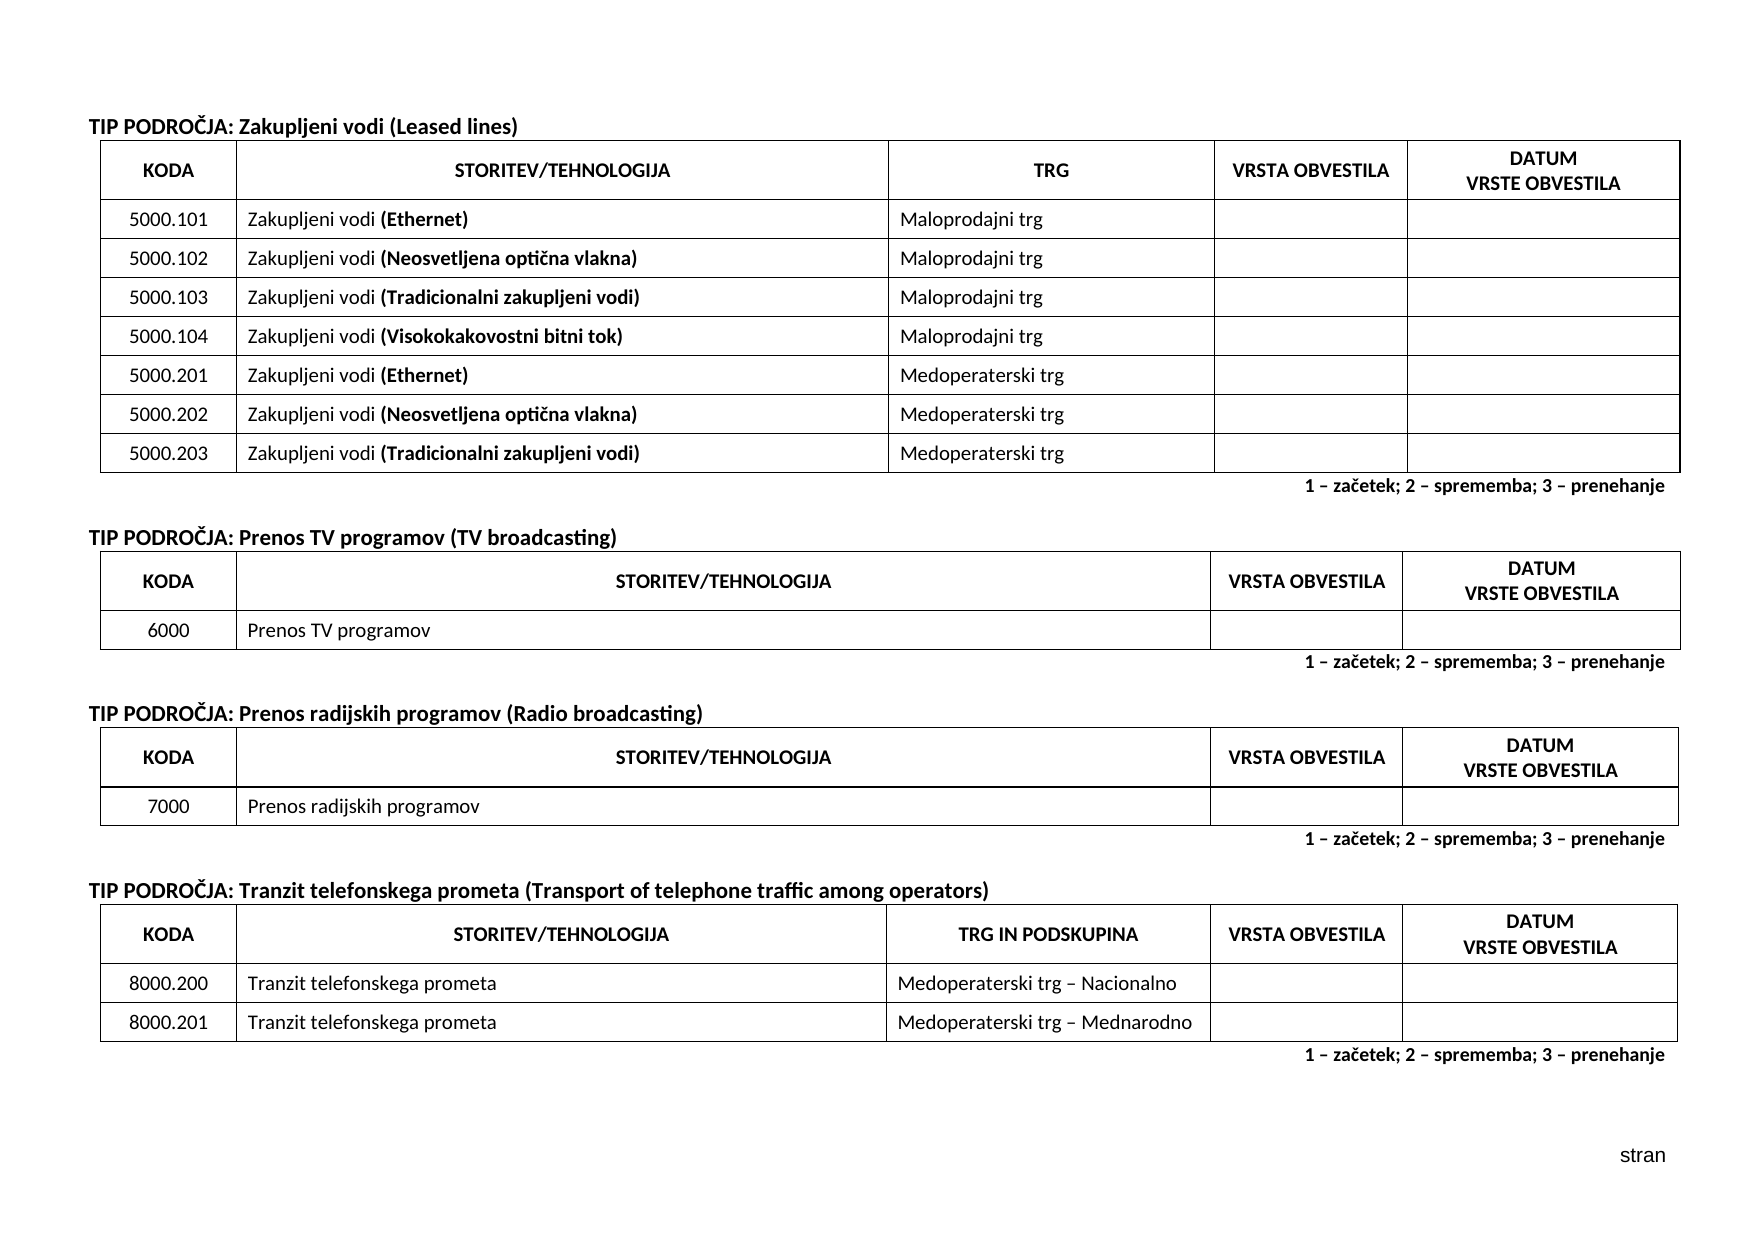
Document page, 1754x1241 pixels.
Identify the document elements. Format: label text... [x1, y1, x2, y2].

text TIP PODROČJA: Prenos radijskih programov (Radio broadcasting) [89, 699, 1665, 727]
table_header DATUM VRSTE OBVESTILA [1403, 552, 1680, 610]
table_header KODA [101, 905, 236, 963]
table_cell Zakupljeni vodi (Tradicionalni zakupljeni vodi) [237, 278, 888, 316]
table_cell 5000.104 [101, 317, 236, 355]
table_cell 5000.201 [101, 356, 236, 394]
table_cell [1403, 788, 1678, 825]
table_cell [1211, 964, 1402, 1002]
table_header DATUM VRSTE OBVESTILA [1403, 728, 1678, 786]
table_cell 6000 [101, 611, 236, 649]
table_cell [1408, 239, 1679, 277]
table_cell Zakupljeni vodi (Ethernet) [237, 200, 888, 238]
table_cell Prenos TV programov [237, 611, 1210, 649]
table_header STORITEV/TEHNOLOGIJA [237, 728, 1210, 786]
table_cell [1408, 200, 1679, 238]
table_header KODA [101, 141, 236, 199]
table_cell Tranzit telefonskega prometa [237, 964, 886, 1002]
table_cell 7000 [101, 788, 236, 825]
table_cell 8000.201 [101, 1003, 236, 1041]
table_cell [1408, 395, 1679, 433]
table_cell Medoperaterski trg – Nacionalno [887, 964, 1210, 1002]
table_cell [1215, 200, 1407, 238]
table_cell [1211, 611, 1402, 649]
table_header TRG [889, 141, 1214, 199]
table_cell [1403, 964, 1677, 1002]
table_cell [1211, 1003, 1402, 1041]
table_header STORITEV/TEHNOLOGIJA [237, 552, 1210, 610]
table_cell [1215, 317, 1407, 355]
table_cell [1215, 356, 1407, 394]
text 1 – začetek; 2 – sprememba; 3 – prenehanje [89, 826, 1665, 851]
table_header VRSTA OBVESTILA [1211, 905, 1402, 963]
table_cell 8000.200 [101, 964, 236, 1002]
table_cell Zakupljeni vodi (Tradicionalni zakupljeni vodi) [237, 434, 888, 472]
table_cell Zakupljeni vodi (Neosvetljena optična vlakna) [237, 395, 888, 433]
table_cell Zakupljeni vodi (Neosvetljena optična vlakna) [237, 239, 888, 277]
table_cell [1408, 434, 1679, 472]
table_header DATUM VRSTE OBVESTILA [1408, 141, 1679, 199]
table_cell Medoperaterski trg [889, 434, 1214, 472]
text TIP PODROČJA: Tranzit telefonskega prometa (Transport of telephone traffic among operators) [89, 876, 1665, 904]
table_cell [1215, 278, 1407, 316]
table_cell [1211, 788, 1402, 825]
table_header DATUM VRSTE OBVESTILA [1403, 905, 1677, 963]
table_header KODA [101, 552, 236, 610]
table_header STORITEV/TEHNOLOGIJA [237, 905, 886, 963]
table_cell 5000.102 [101, 239, 236, 277]
table_cell 5000.203 [101, 434, 236, 472]
table_cell [1215, 239, 1407, 277]
table_header VRSTA OBVESTILA [1211, 552, 1402, 610]
table_cell [1215, 434, 1407, 472]
text TIP PODROČJA: Prenos TV programov (TV broadcasting) [89, 523, 1665, 551]
table_header VRSTA OBVESTILA [1215, 141, 1407, 199]
table_cell 5000.101 [101, 200, 236, 238]
table_cell Maloprodajni trg [889, 317, 1214, 355]
table_header VRSTA OBVESTILA [1211, 728, 1402, 786]
table_cell Medoperaterski trg – Mednarodno [887, 1003, 1210, 1041]
table_cell [1408, 278, 1679, 316]
text 1 – začetek; 2 – sprememba; 3 – prenehanje [89, 473, 1665, 497]
table_cell 5000.202 [101, 395, 236, 433]
table_header TRG IN PODSKUPINA [887, 905, 1210, 963]
table_header STORITEV/TEHNOLOGIJA [237, 141, 888, 199]
text TIP PODROČJA: Zakupljeni vodi (Leased lines) [89, 112, 1665, 140]
table_cell Medoperaterski trg [889, 356, 1214, 394]
table_cell Tranzit telefonskega prometa [237, 1003, 886, 1041]
table_cell Zakupljeni vodi (Visokokakovostni bitni tok) [237, 317, 888, 355]
table_cell [1215, 395, 1407, 433]
text 1 – začetek; 2 – sprememba; 3 – prenehanje [89, 650, 1665, 674]
table_cell Prenos radijskih programov [237, 788, 1210, 825]
table_cell [1403, 611, 1680, 649]
table_cell [1408, 317, 1679, 355]
table_cell [1403, 1003, 1677, 1041]
table_cell Maloprodajni trg [889, 200, 1214, 238]
text 1 – začetek; 2 – sprememba; 3 – prenehanje [89, 1042, 1665, 1066]
table_cell Zakupljeni vodi (Ethernet) [237, 356, 888, 394]
table_cell 5000.103 [101, 278, 236, 316]
table_header KODA [101, 728, 236, 786]
table_cell Maloprodajni trg [889, 239, 1214, 277]
table_cell Maloprodajni trg [889, 278, 1214, 316]
table_cell [1408, 356, 1679, 394]
table_cell Medoperaterski trg [889, 395, 1214, 433]
